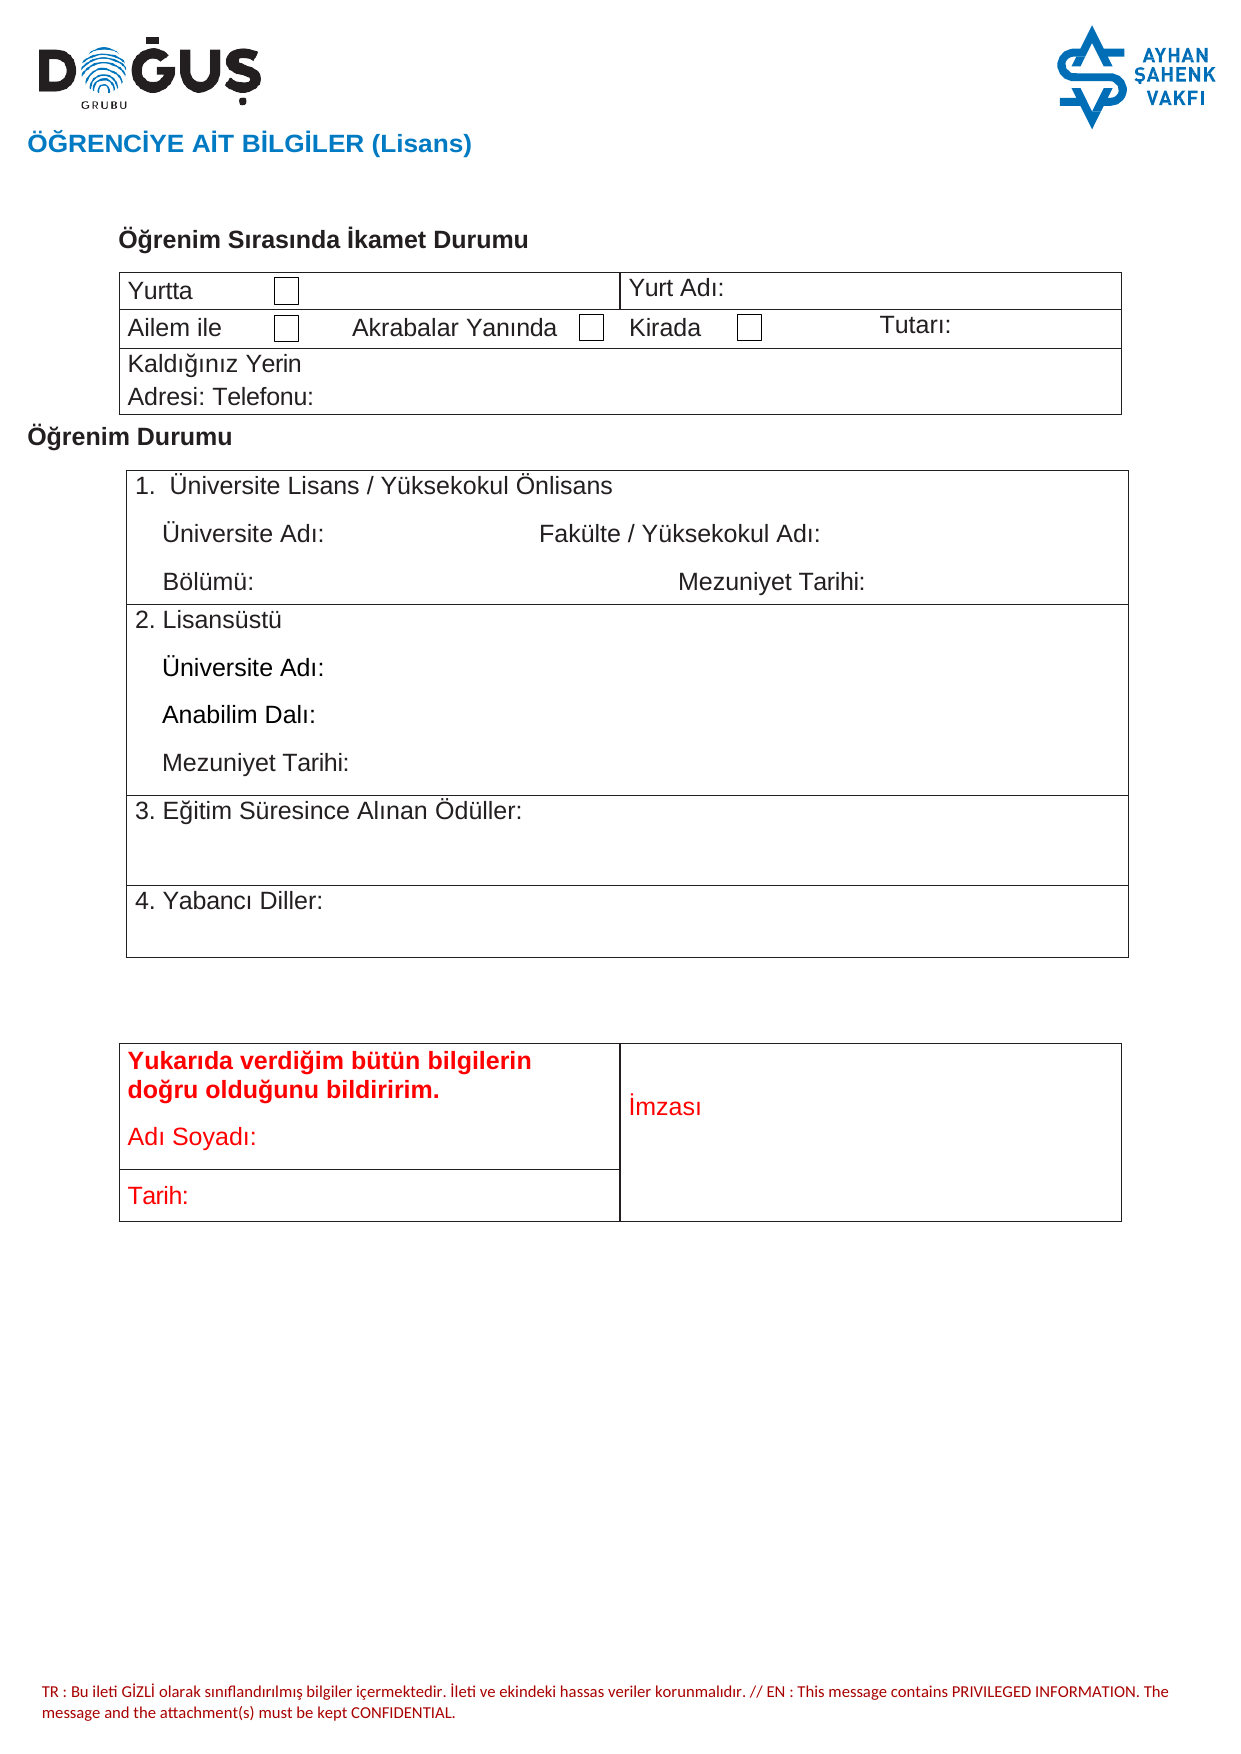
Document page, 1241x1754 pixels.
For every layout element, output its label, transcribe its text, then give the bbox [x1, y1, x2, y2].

table_cell Kirada [620, 310, 790, 348]
table_header İmzası [621, 1044, 1121, 1221]
table_cell Tarih: [120, 1170, 619, 1221]
table_header Yurtta [120, 273, 619, 309]
subtitle ÖĞRENCİYE AİT BİLGİLER (Lisans) [27, 129, 1118, 158]
table_cell 2. Lisansüstü Üniversite Adı: Anabilim Dalı: Mezuniyet Tarihi: [127, 605, 1128, 795]
text Öğrenim Durumu [27, 422, 1118, 451]
table_cell Akrabalar Yanında [287, 310, 620, 348]
table_cell 3. Eğitim Süresince Alınan Ödüller: [127, 796, 1128, 885]
table_cell Tutarı: [790, 310, 1121, 348]
table_cell Kaldığınız Yerin Adresi: Telefonu: [120, 349, 1121, 414]
text Öğrenim Sırasında İkamet Durumu [118, 224, 1118, 253]
table_header Yurt Adı: [621, 273, 1121, 309]
table_header 1. Üniversite Lisans / Yüksekokul Önlisans Üniversite Adı: Fakülte / Yüksekokul Adı: Bölümü: Mezuniyet Tarihi: [127, 471, 1128, 604]
table_cell 4. Yabancı Diller: [127, 886, 1128, 957]
table_cell Ailem ile [120, 310, 287, 348]
table_header Yukarıda verdiğim bütün bilgilerin doğru olduğunu bildiririm. Adı Soyadı: [120, 1044, 619, 1168]
picture [39, 47, 261, 109]
